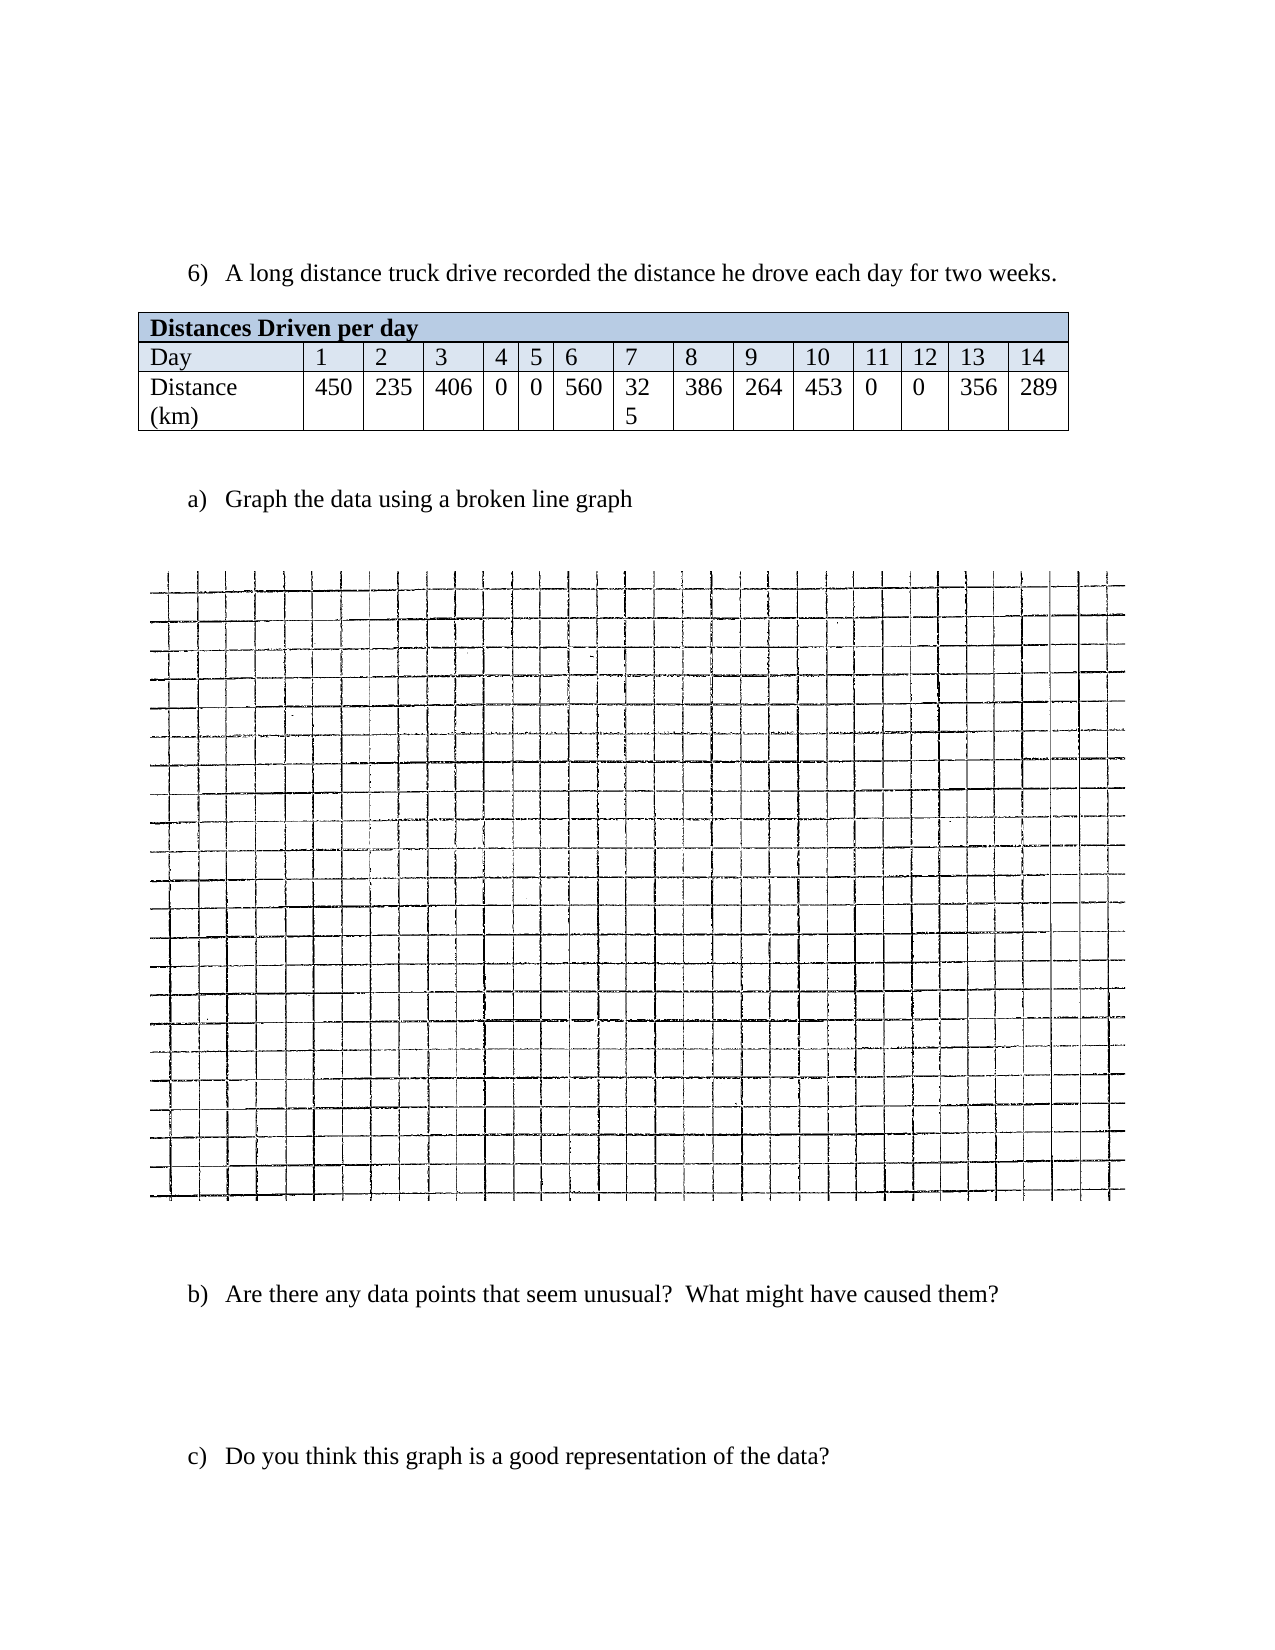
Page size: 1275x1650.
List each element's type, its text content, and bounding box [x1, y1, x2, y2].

table_cell 235 [364, 372, 423, 430]
table_cell 453 [794, 372, 853, 430]
picture [150, 571, 1125, 1201]
table_cell 0 [484, 372, 518, 430]
table_cell 13 [949, 343, 1008, 371]
table_cell 264 [734, 372, 793, 430]
table_cell 10 [794, 343, 853, 371]
table_cell 6 [554, 343, 613, 371]
table_cell 450 [304, 372, 363, 430]
list Are there any data points that seem unusual? What might have caused them? [187, 1279, 1125, 1308]
table_cell Distance (km) [139, 372, 303, 430]
table_cell 5 [519, 343, 553, 371]
table_cell 7 [614, 343, 673, 371]
table_cell 0 [902, 372, 948, 430]
table_cell 289 [1009, 372, 1068, 430]
table_cell 406 [424, 372, 483, 430]
table_cell 9 [734, 343, 793, 371]
table_cell 14 [1009, 343, 1068, 371]
table_cell 560 [554, 372, 613, 430]
list Graph the data using a broken line graph [187, 484, 1125, 513]
table_cell 0 [519, 372, 553, 430]
table_cell 0 [854, 372, 901, 430]
table_cell 386 [674, 372, 733, 430]
table_cell 325 [614, 372, 673, 430]
table_cell 8 [674, 343, 733, 371]
table_cell 12 [902, 343, 948, 371]
table_cell 1 [304, 343, 363, 371]
table_cell 2 [364, 343, 423, 371]
table_cell 356 [949, 372, 1008, 430]
table_cell 11 [854, 343, 901, 371]
table_cell Day [139, 343, 303, 371]
table_cell 4 [484, 343, 518, 371]
table_cell 3 [424, 343, 483, 371]
table_header Distances Driven per day [139, 313, 1068, 341]
list A long distance truck drive recorded the distance he drove each day for two weeks. [187, 258, 1125, 286]
list Do you think this graph is a good representation of the data? [187, 1441, 1125, 1469]
